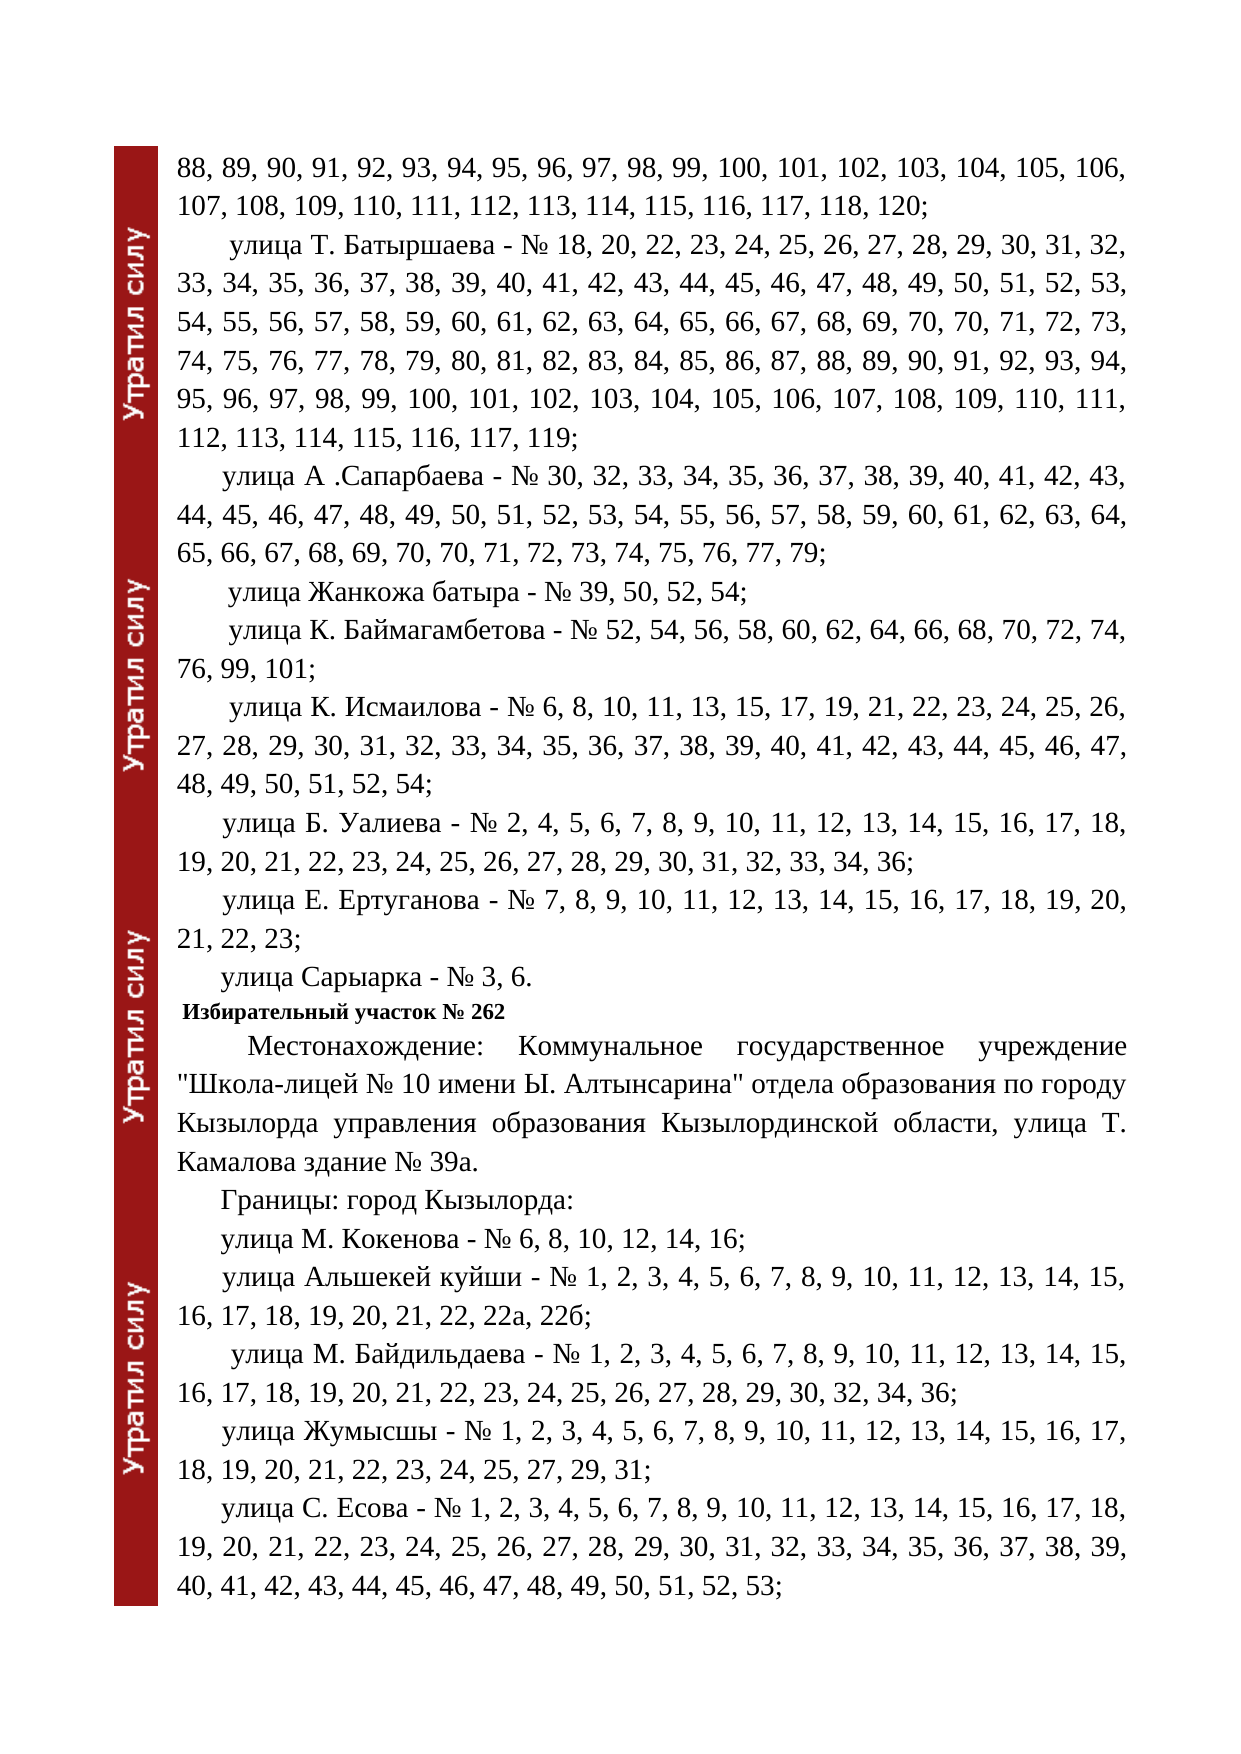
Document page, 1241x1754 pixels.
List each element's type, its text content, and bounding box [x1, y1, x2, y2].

text Местонахождение: Коммунальное государственное учреждение "Школа-лицей № 10 имени Ы. Алтынсарина" отдела образования по городу Кызылорда управления образования Кызылординской области, улица Т. Камалова здание № 39а. [112, 1028, 1128, 1177]
text улица К. Исмаилова - № 6, 8, 10, 11, 13, 15, 17, 19, 21, 22, 23, 24, 25, 26, 27, 28, 29, 30, 31, 32, 33, 34, 35, 36, 37, 38, 39, 40, 41, 42, 43, 44, 45, 46, 47, 48, 49, 50, 51, 52, 54; [112, 689, 1128, 800]
picture [114, 1486, 158, 1491]
text улица М. Кокенова - № 6, 8, 10, 12, 14, 16; [112, 1221, 1128, 1254]
text улица К. Баймагамбетова - № 52, 54, 56, 58, 60, 62, 64, 66, 68, 70, 72, 74, 76, 99, 101; [112, 612, 1128, 684]
text улица С. Есова - № 1, 2, 3, 4, 5, 6, 7, 8, 9, 10, 11, 12, 13, 14, 15, 16, 17, 18, 19, 20, 21, 22, 23, 24, 25, 26, 27, 28, 29, 30, 31, 32, 33, 34, 35, 36, 37, 38, 39, 40, 41, 42, 43, 44, 45, 46, 47, 48, 49, 50, 51, 52, 53; [112, 1491, 1128, 1601]
text Избирательный участок № 262 [112, 998, 1128, 1024]
picture [114, 993, 158, 998]
picture [114, 1331, 158, 1336]
text улица Жумысшы - № 1, 2, 3, 4, 5, 6, 7, 8, 9, 10, 11, 12, 13, 14, 15, 16, 17, 18, 19, 20, 21, 22, 23, 24, 25, 27, 29, 31; [112, 1413, 1128, 1486]
picture [114, 1601, 158, 1606]
picture [114, 453, 158, 458]
text улица Альшекей куйши - № 1, 2, 3, 4, 5, 6, 7, 8, 9, 10, 11, 12, 13, 14, 15, 16, 17, 18, 19, 20, 21, 22, 22а, 22б; [112, 1259, 1128, 1331]
text улица Б. Уалиева - № 2, 4, 5, 6, 7, 8, 9, 10, 11, 12, 13, 14, 15, 16, 17, 18, 19, 20, 21, 22, 23, 24, 25, 26, 27, 28, 29, 30, 31, 32, 33, 34, 36; [112, 805, 1128, 877]
picture [114, 1216, 158, 1221]
picture [114, 607, 158, 612]
picture [114, 1024, 158, 1028]
text Границы: город Кызылорда: [112, 1182, 1128, 1216]
picture [114, 1177, 158, 1182]
picture [114, 1408, 158, 1413]
text улица Е. Ертуганова - № 7, 8, 9, 10, 11, 12, 13, 14, 15, 16, 17, 18, 19, 20, 21, 22, 23; [112, 882, 1128, 954]
picture [114, 800, 158, 805]
picture [114, 146, 158, 150]
picture [114, 684, 158, 689]
picture [114, 222, 158, 227]
text улица Т. Батыршаева - № 18, 20, 22, 23, 24, 25, 26, 27, 28, 29, 30, 31, 32, 33, 34, 35, 36, 37, 38, 39, 40, 41, 42, 43, 44, 45, 46, 47, 48, 49, 50, 51, 52, 53, 54, 55, 56, 57, 58, 59, 60, 61, 62, 63, 64, 65, 66, 67, 68, 69, 70, 70, 71, 72, 73, 74, 75, 76, 77, 78, 79, 80, 81, 82, 83, 84, 85, 86, 87, 88, 89, 90, 91, 92, 93, 94, 95, 96, 97, 98, 99, 100, 101, 102, 103, 104, 105, 106, 107, 108, 109, 110, 111, 112, 113, 114, 115, 116, 117, 119; [112, 227, 1128, 453]
text улица М. Байдильдаева - № 1, 2, 3, 4, 5, 6, 7, 8, 9, 10, 11, 12, 13, 14, 15, 16, 17, 18, 19, 20, 21, 22, 23, 24, 25, 26, 27, 28, 29, 30, 32, 34, 36; [112, 1336, 1128, 1408]
picture [114, 569, 158, 574]
text улица Сарыарка - № 3, 6. [112, 959, 1128, 993]
picture [114, 877, 158, 882]
picture [114, 954, 158, 959]
text улица А .Сапарбаева - № 30, 32, 33, 34, 35, 36, 37, 38, 39, 40, 41, 42, 43, 44, 45, 46, 47, 48, 49, 50, 51, 52, 53, 54, 55, 56, 57, 58, 59, 60, 61, 62, 63, 64, 65, 66, 67, 68, 69, 70, 70, 71, 72, 73, 74, 75, 76, 77, 79; [112, 458, 1128, 569]
picture [114, 1254, 158, 1259]
text улица Жанкожа батыра - № 39, 50, 52, 54; [112, 574, 1128, 607]
